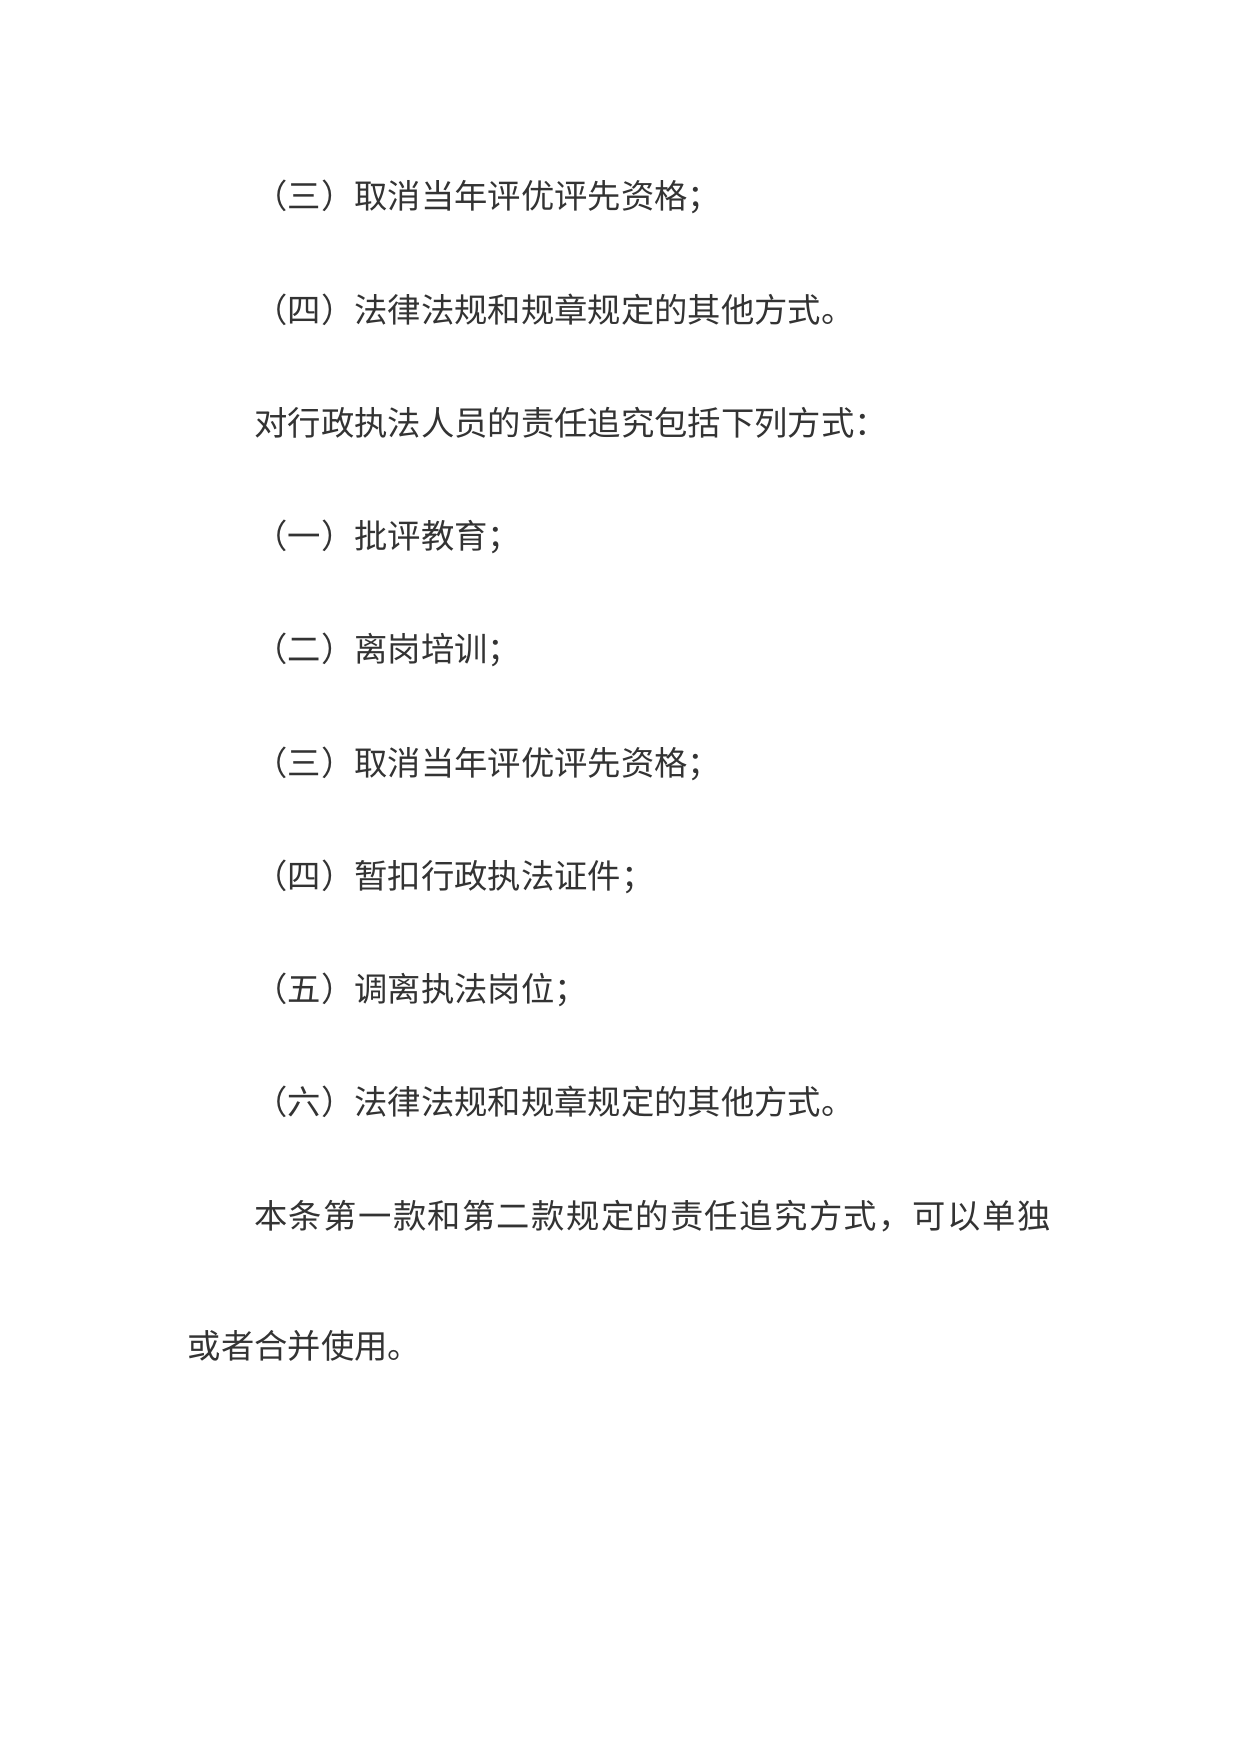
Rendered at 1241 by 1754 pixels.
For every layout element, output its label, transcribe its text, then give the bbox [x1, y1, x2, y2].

text （三）取消当年评优评先资格； [187, 728, 1053, 793]
text 本条第一款和第二款规定的责任追究方式，可以单独或者合并使用。 [187, 1181, 1053, 1376]
text （二）离岗培训； [187, 615, 1053, 680]
text （五）调离执法岗位； [187, 954, 1053, 1019]
text （四）法律法规和规章规定的其他方式。 [187, 275, 1053, 340]
text （四）暂扣行政执法证件； [187, 841, 1053, 906]
text （三）取消当年评优评先资格； [187, 162, 1053, 227]
text 对行政执法人员的责任追究包括下列方式： [187, 388, 1053, 453]
text （六）法律法规和规章规定的其他方式。 [187, 1068, 1053, 1133]
text （一）批评教育； [187, 502, 1053, 567]
